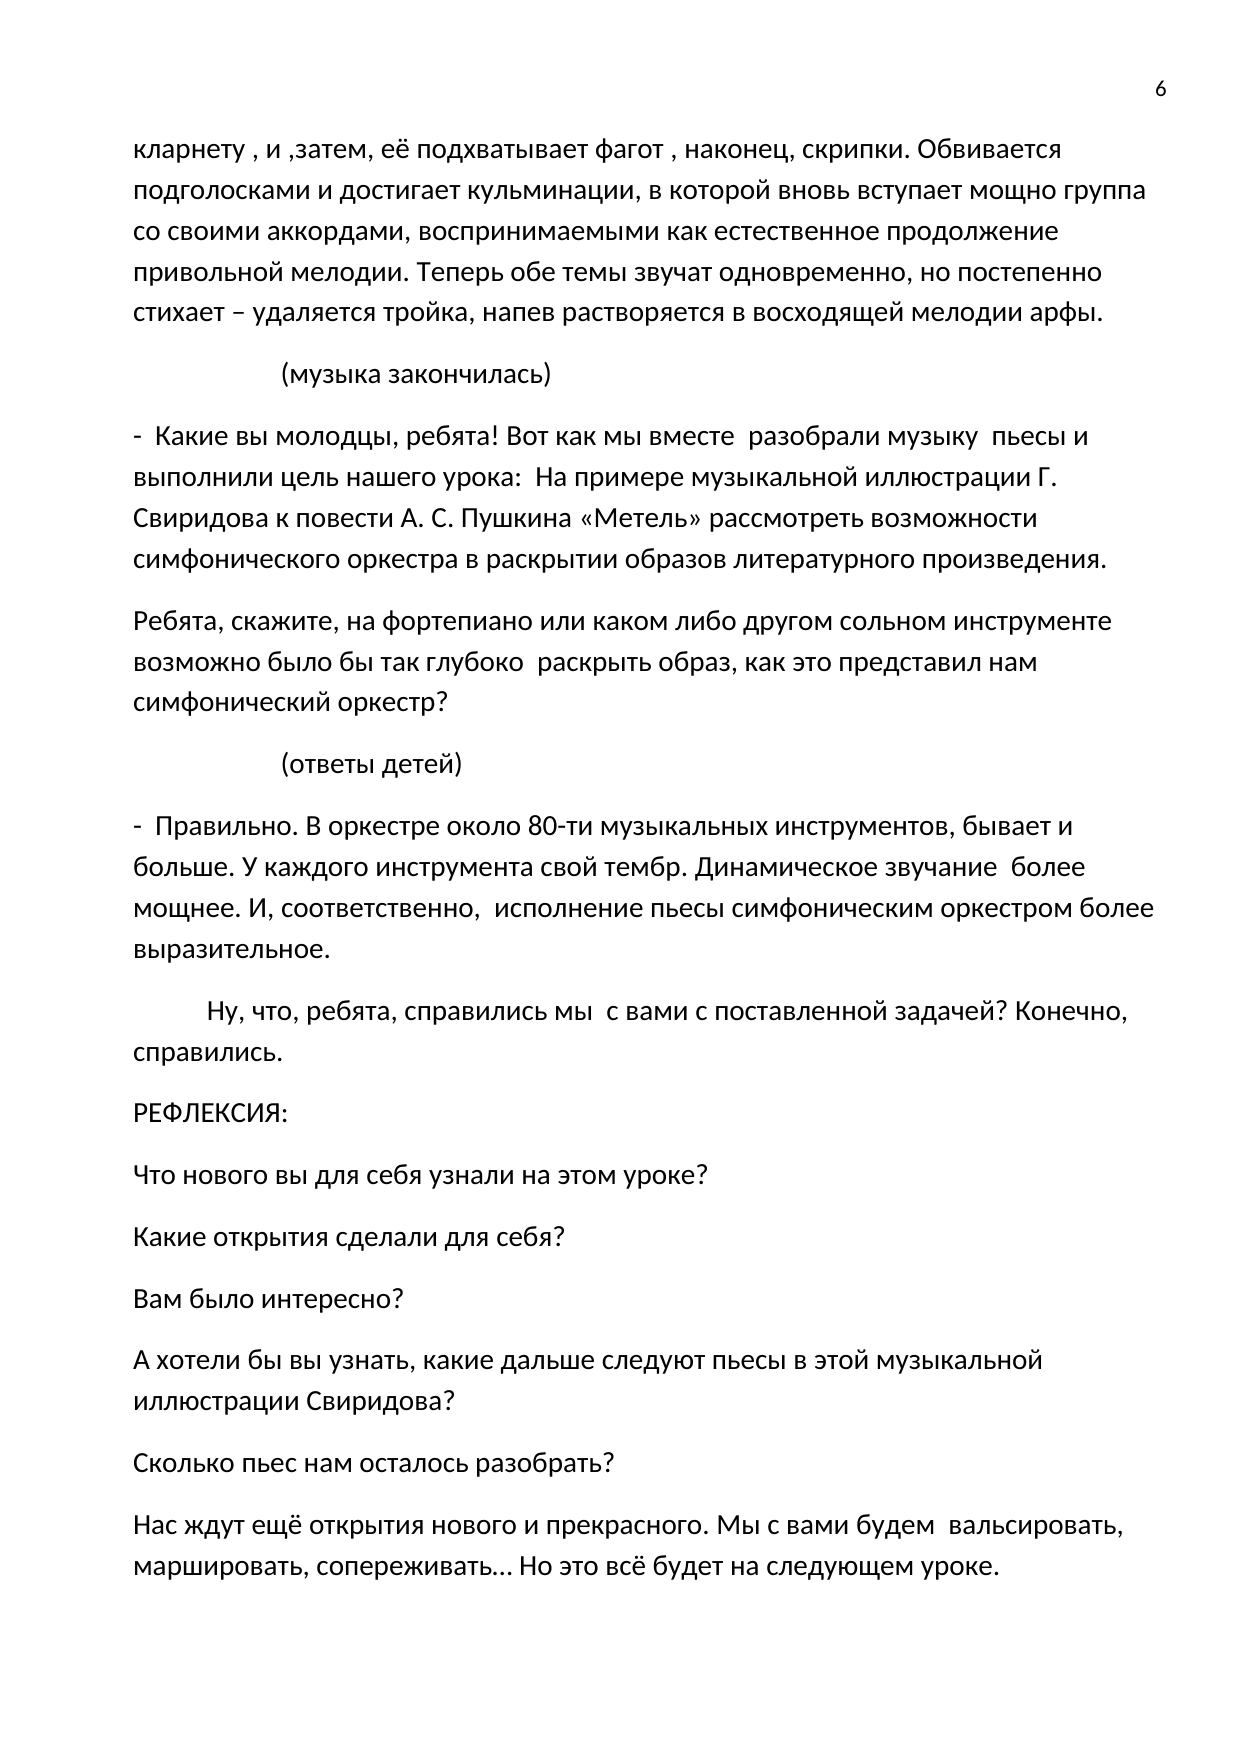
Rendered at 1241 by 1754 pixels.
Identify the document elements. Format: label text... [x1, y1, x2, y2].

text Вам было интересно? [133, 1280, 1167, 1315]
text А хотели бы вы узнать, какие дальше следуют пьесы в этой музыкальной иллюстрации Свиридова? [133, 1341, 1167, 1418]
text Нас ждут ещё открытия нового и прекрасного. Мы с вами будем вальсировать, маршировать, сопереживать… Но это всё будет на следующем уроке. [133, 1506, 1167, 1582]
text Сколько пьес нам осталось разобрать? [133, 1444, 1167, 1480]
text Что нового вы для себя узнали на этом уроке? [133, 1156, 1167, 1192]
text РЕФЛЕКСИЯ: [133, 1094, 1167, 1130]
text - Правильно. В оркестре около 80-ти музыкальных инструментов, бывает и больше. У каждого инструмента свой тембр. Динамическое звучание более мощнее. И, соответственно, исполнение пьесы симфоническим оркестром более выразительное. [133, 807, 1167, 966]
text Какие открытия сделали для себя? [133, 1218, 1167, 1253]
text Ну, что, ребята, справились мы с вами с поставленной задачей? Конечно, справились. [133, 992, 1167, 1068]
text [133, 130, 1167, 329]
text - Какие вы молодцы, ребята! Вот как мы вместе разобрали музыку пьесы и выполнили цель нашего урока: На примере музыкальной иллюстрации Г. Свиридова к повести А. С. Пушкина «Метель» рассмотреть возможности симфонического оркестра в раскрытии образов литературного произведения. [133, 417, 1167, 576]
text (ответы детей) [133, 745, 1167, 781]
text (музыка закончилась) [133, 355, 1167, 391]
text Ребята, скажите, на фортепиано или каком либо другом сольном инструменте возможно было бы так глубоко раскрыть образ, как это представил нам симфонический оркестр? [133, 602, 1167, 719]
